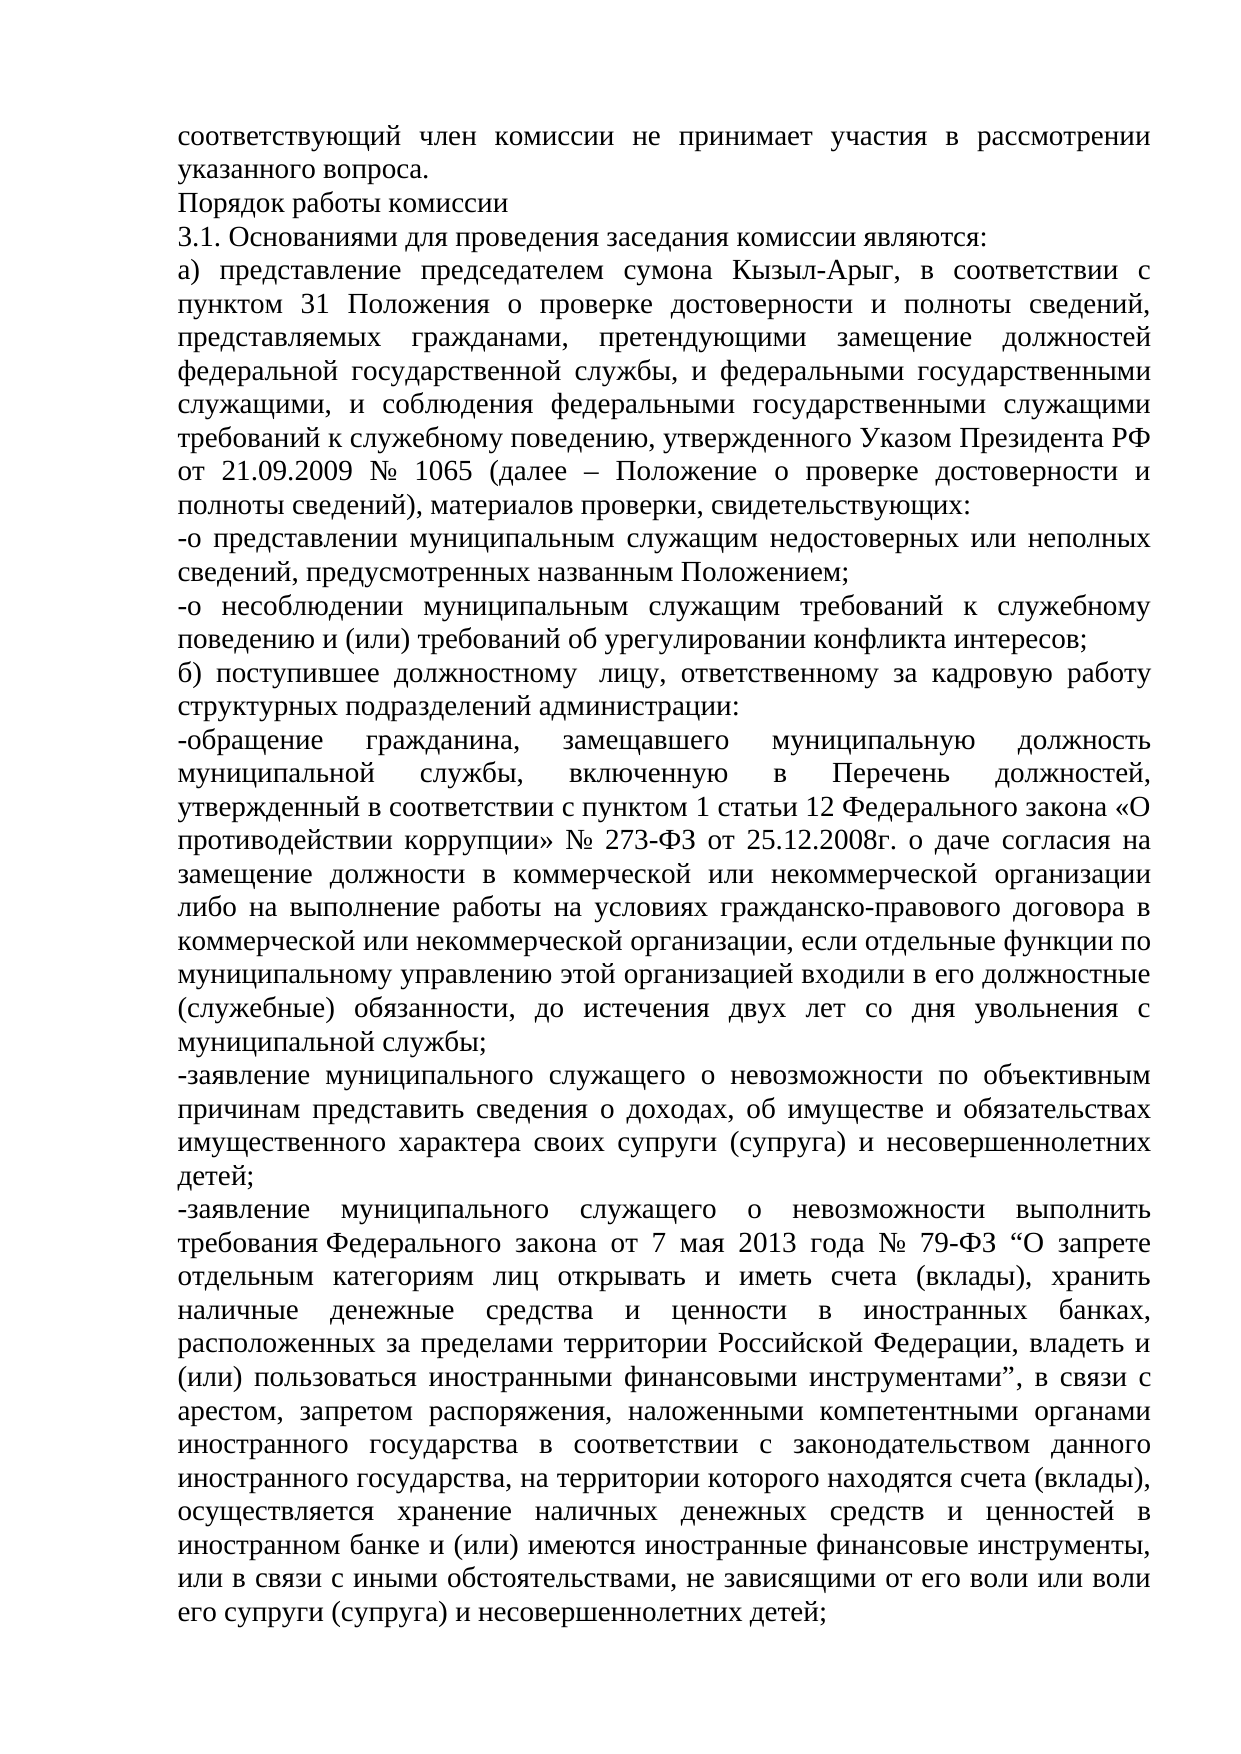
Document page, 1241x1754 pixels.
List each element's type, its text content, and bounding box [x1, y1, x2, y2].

text Порядок работы комиссии [177, 185, 1152, 219]
text -обращение гражданина, замещавшего муниципальную должность муниципальной службы, включенную в Перечень должностей, утвержденный в соответствии с пунктом 1 статьи 12 Федерального закона «О противодействии коррупции» № 273-ФЗ от 25.12.2008г. о даче согласия на замещение должности в коммерческой или некоммерческой организации либо на выполнение работы на условиях гражданско-правового договора в коммерческой или некоммерческой организации, если отдельные функции по муниципальному управлению этой организацией входили в его должностные (служебные) обязанности, до истечения двух лет со дня увольнения с муниципальной службы; [177, 722, 1152, 1057]
text а) представление председателем сумона Кызыл-Арыг, в соответствии с пунктом 31 Положения о проверке достоверности и полноты сведений, представляемых гражданами, претендующими замещение должностей федеральной государственной службы, и федеральными государственными служащими, и соблюдения федеральными государственными служащими требований к служебному поведению, утвержденного Указом Президента РФ от 21.09.2009 № 1065 (далее – Положение о проверке достоверности и полноты сведений), материалов проверки, свидетельствующих: [177, 252, 1152, 521]
text б) поступившее должностному лицу, ответственному за кадровую работу структурных подразделений администрации: [177, 655, 1152, 722]
text -о несоблюдении муниципальным служащим требований к служебному поведению и (или) требований об урегулировании конфликта интересов; [177, 588, 1152, 655]
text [177, 118, 1152, 185]
text -заявление муниципального служащего о невозможности по объективным причинам представить сведения о доходах, об имуществе и обязательствах имущественного характера своих супруги (супруга) и несовершеннолетних детей; [177, 1057, 1152, 1191]
text -заявление муниципального служащего о невозможности выполнить требования Федерального закона от 7 мая 2013 года № 79-ФЗ “О запрете отдельным категориям лиц открывать и иметь счета (вклады), хранить наличные денежные средства и ценности в иностранных банках, расположенных за пределами территории Российской Федерации, владеть и (или) пользоваться иностранными финансовыми инструментами”, в связи с арестом, запретом распоряжения, наложенными компетентными органами иностранного государства в соответствии с законодательством данного иностранного государства, на территории которого находятся счета (вклады), осуществляется хранение наличных денежных средств и ценностей в иностранном банке и (или) имеются иностранные финансовые инструменты, или в связи с иными обстоятельствами, не зависящими от его воли или воли его супруги (супруга) и несовершеннолетних детей; [177, 1191, 1152, 1627]
text 3.1. Основаниями для проведения заседания комиссии являются: [177, 219, 1152, 252]
text -о представлении муниципальным служащим недостоверных или неполных сведений, предусмотренных названным Положением; [177, 521, 1152, 588]
